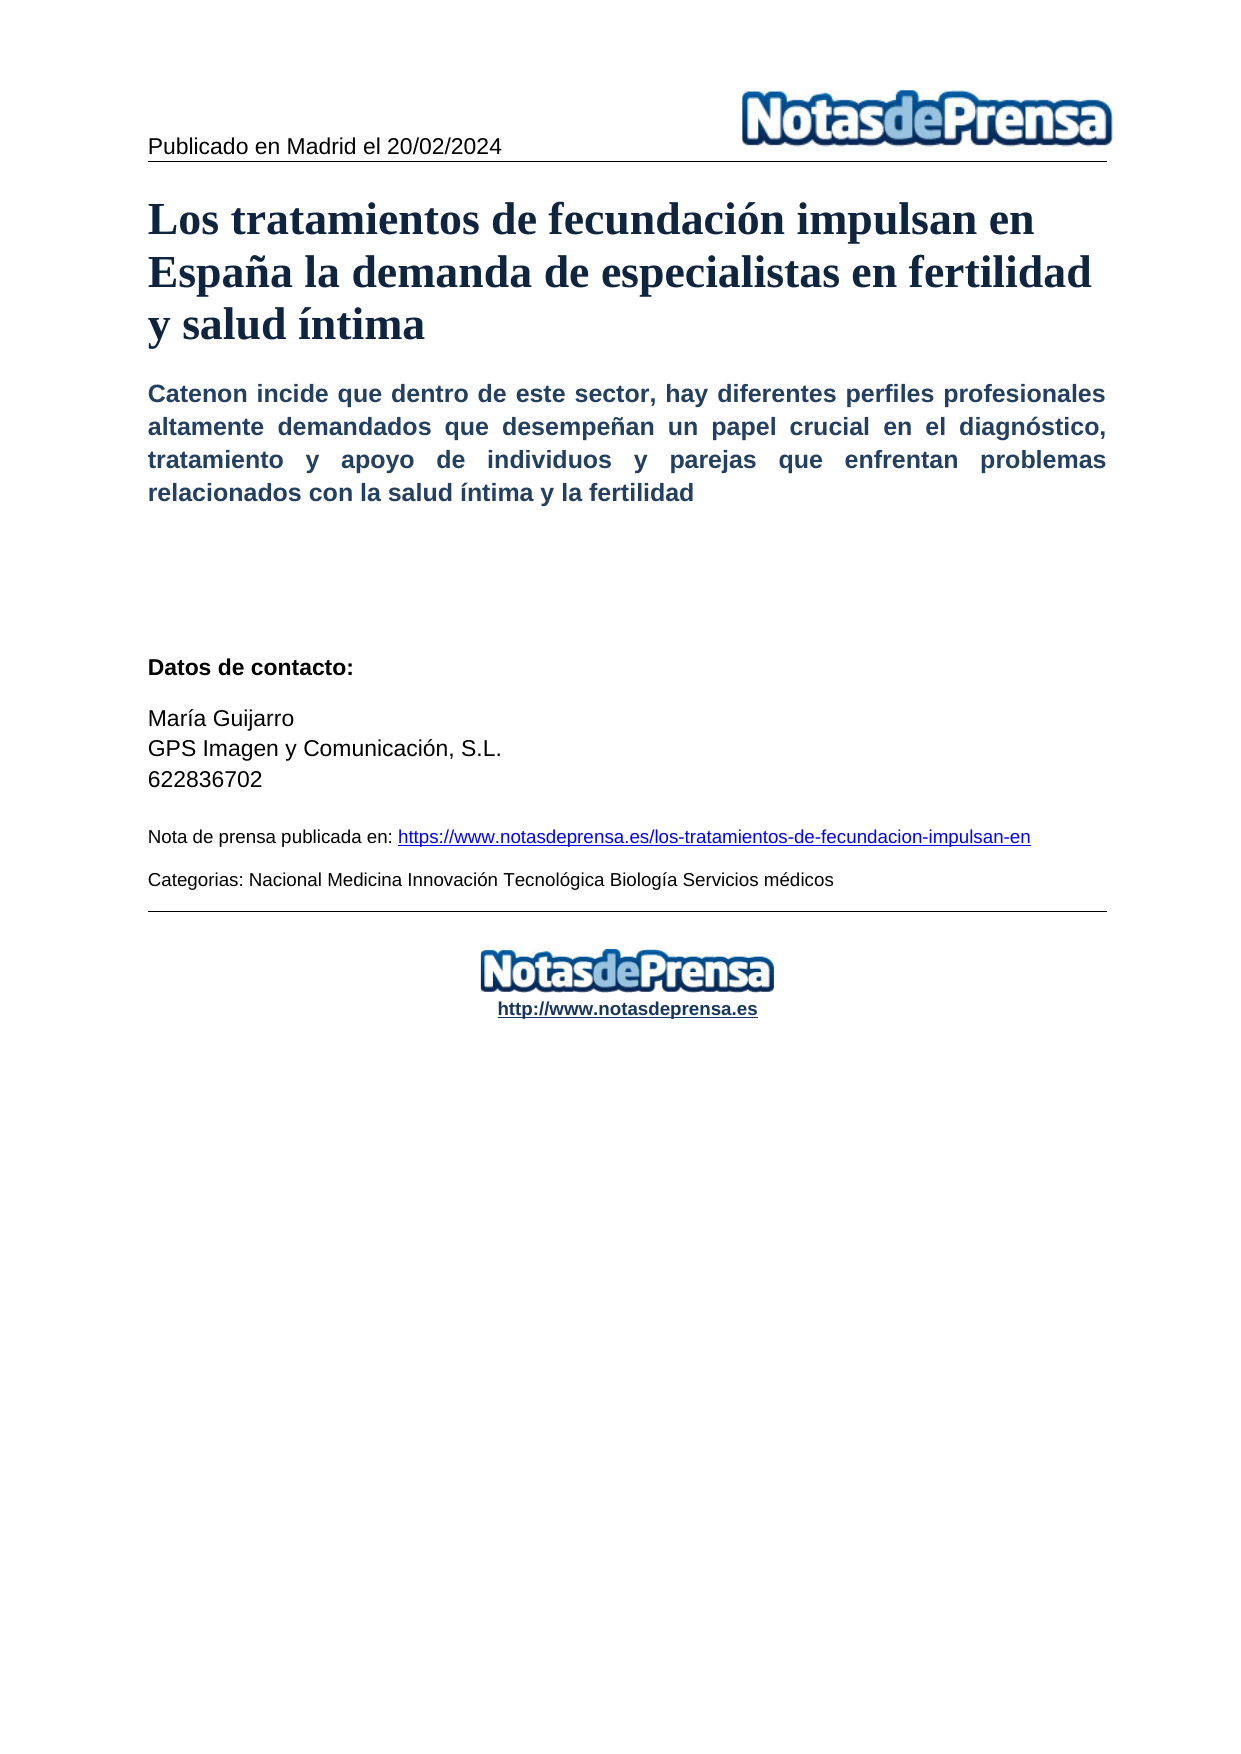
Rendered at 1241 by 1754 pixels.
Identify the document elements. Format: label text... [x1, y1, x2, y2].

text Nota de prensa publicada en: https://www.notasdeprensa.es/los-tratamientos-de-fecundacion-impulsan-en [148, 826, 1107, 848]
text http://www.notasdeprensa.es [148, 998, 1107, 1019]
text Publicado en Madrid el 20/02/2024 [148, 133, 1107, 161]
text Categorias: Nacional Medicina Innovación Tecnológica Biología Servicios médicos [148, 868, 1107, 890]
text 622836702 [148, 766, 1063, 792]
subtitle Los tratamientos de fecundación impulsan en España la demanda de especialistas en fertilidad y salud íntima [148, 192, 1107, 350]
text María Guijarro [148, 705, 1063, 732]
picture [480, 948, 775, 994]
picture [742, 90, 1113, 148]
text GPS Imagen y Comunicación, S.L. [148, 735, 1063, 762]
subtitle Catenon incide que dentro de este sector, hay diferentes perfiles profesionales altamente demandados que desempeñan un papel crucial en el diagnóstico, tratamiento y apoyo de individuos y parejas que enfrentan problemas relacionados con la salud íntima y la fertilidad [148, 379, 1107, 507]
text Datos de contacto: [148, 654, 1107, 681]
